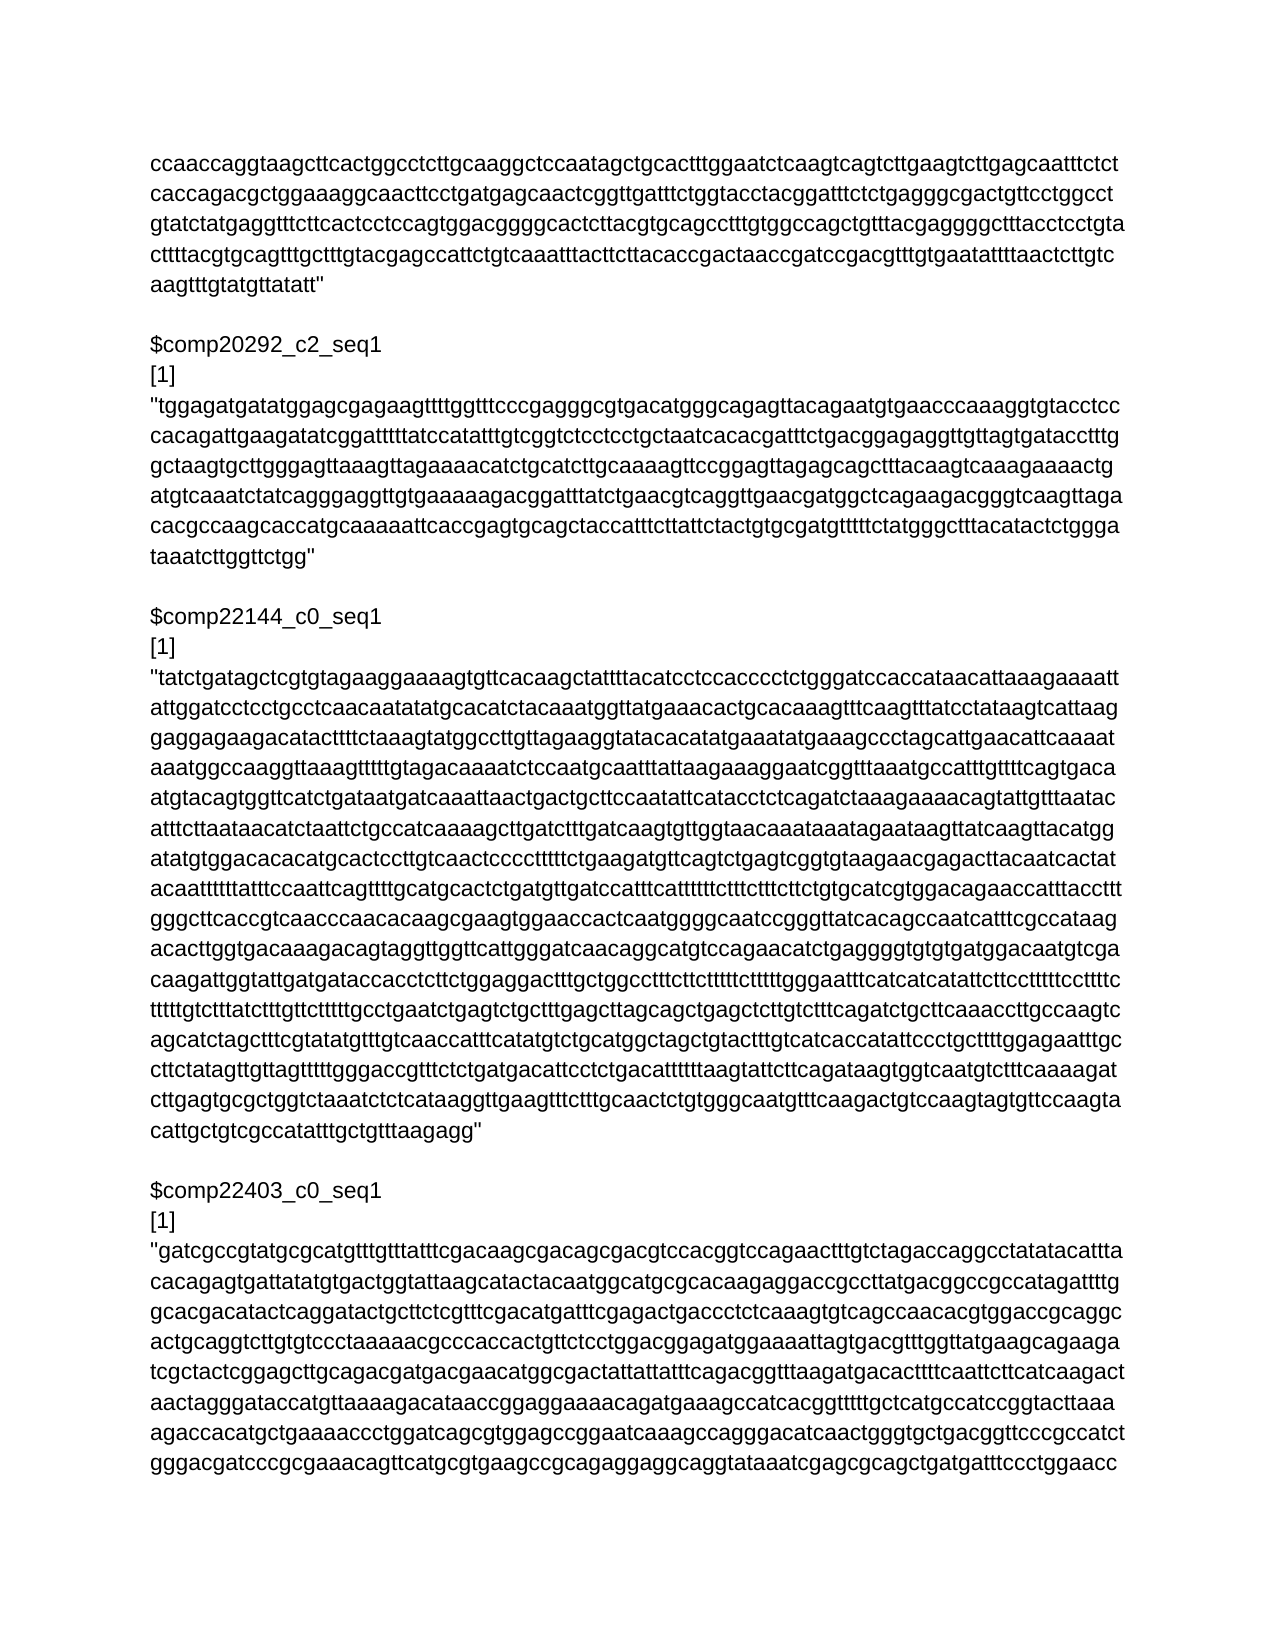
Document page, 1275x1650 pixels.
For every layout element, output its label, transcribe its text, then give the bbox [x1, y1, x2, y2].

text [1] "tggagatgatatggagcgagaagttttggtttcccgagggcgtgacatgggcagagttacagaatgtgaacccaaaggtgtacctcccacagattgaagatatcggatttttatccatatttgtcggtctcctcctgctaatcacacgatttctgacggagaggttgttagtgatacctttggctaagtgcttgggagttaaagttagaaaacatctgcatcttgcaaaagttccggagttagagcagctttacaagtcaaagaaaactgatgtcaaatctatcagggaggttgtgaaaaagacggatttatctgaacgtcaggttgaacgatggctcagaagacgggtcaagttagacacgccaagcaccatgcaaaaattcaccgagtgcagctaccatttcttattctactgtgcgatgtttttctatgggctttacatactctgggataaatcttggttctgg" [150, 361, 1125, 569]
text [150, 1207, 1125, 1475]
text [150, 150, 1125, 297]
text $comp22403_c0_seq1 [150, 1177, 1125, 1203]
text [1] "tatctgatagctcgtgtagaaggaaaagtgttcacaagctattttacatcctccacccctctgggatccaccataacattaaagaaaattattggatcctcctgcctcaacaatatatgcacatctacaaatggttatgaaacactgcacaaagtttcaagtttatcctataagtcattaaggaggagaagacatacttttctaaagtatggccttgttagaaggtatacacatatgaaatatgaaagccctagcattgaacattcaaaataaatggccaaggttaaagtttttgtagacaaaatctccaatgcaatttattaagaaaggaatcggtttaaatgccatttgttttcagtgacaatgtacagtggttcatctgataatgatcaaattaactgactgcttccaatattcatacctctcagatctaaagaaaacagtattgtttaatacatttcttaataacatctaattctgccatcaaaagcttgatctttgatcaagtgttggtaacaaataaatagaataagttatcaagttacatggatatgtggacacacatgcactccttgtcaactcccctttttctgaagatgttcagtctgagtcggtgtaagaacgagacttacaatcactatacaattttttatttccaattcagttttgcatgcactctgatgttgatccatttcattttttctttctttcttctgtgcatcgtggacagaaccatttacctttgggcttcaccgtcaacccaacacaagcgaagtggaaccactcaatggggcaatccgggttatcacagccaatcatttcgccataagacacttggtgacaaagacagtaggttggttcattgggatcaacaggcatgtccagaacatctgaggggtgtgtgatggacaatgtcgacaagattggtattgatgataccacctcttctggaggactttgctggcctttcttctttttctttttgggaatttcatcatcatattcttcctttttccttttctttttgtctttatctttgttctttttgcctgaatctgagtctgctttgagcttagcagctgagctcttgtctttcagatctgcttcaaaccttgccaagtcagcatctagctttcgtatatgtttgtcaaccatttcatatgtctgcatggctagctgtactttgtcatcaccatattccctgcttttggagaatttgccttctatagttgttagtttttgggaccgtttctctgatgacattcctctgacattttttaagtattcttcagataagtggtcaatgtctttcaaaagatcttgagtgcgctggtctaaatctctcataaggttgaagtttctttgcaactctgtgggcaatgtttcaagactgtccaagtagtgttccaagtacattgctgtcgccatatttgctgtttaagagg" [150, 633, 1125, 1143]
text $comp20292_c2_seq1 [150, 331, 1125, 358]
text $comp22144_c0_seq1 [150, 603, 1125, 629]
